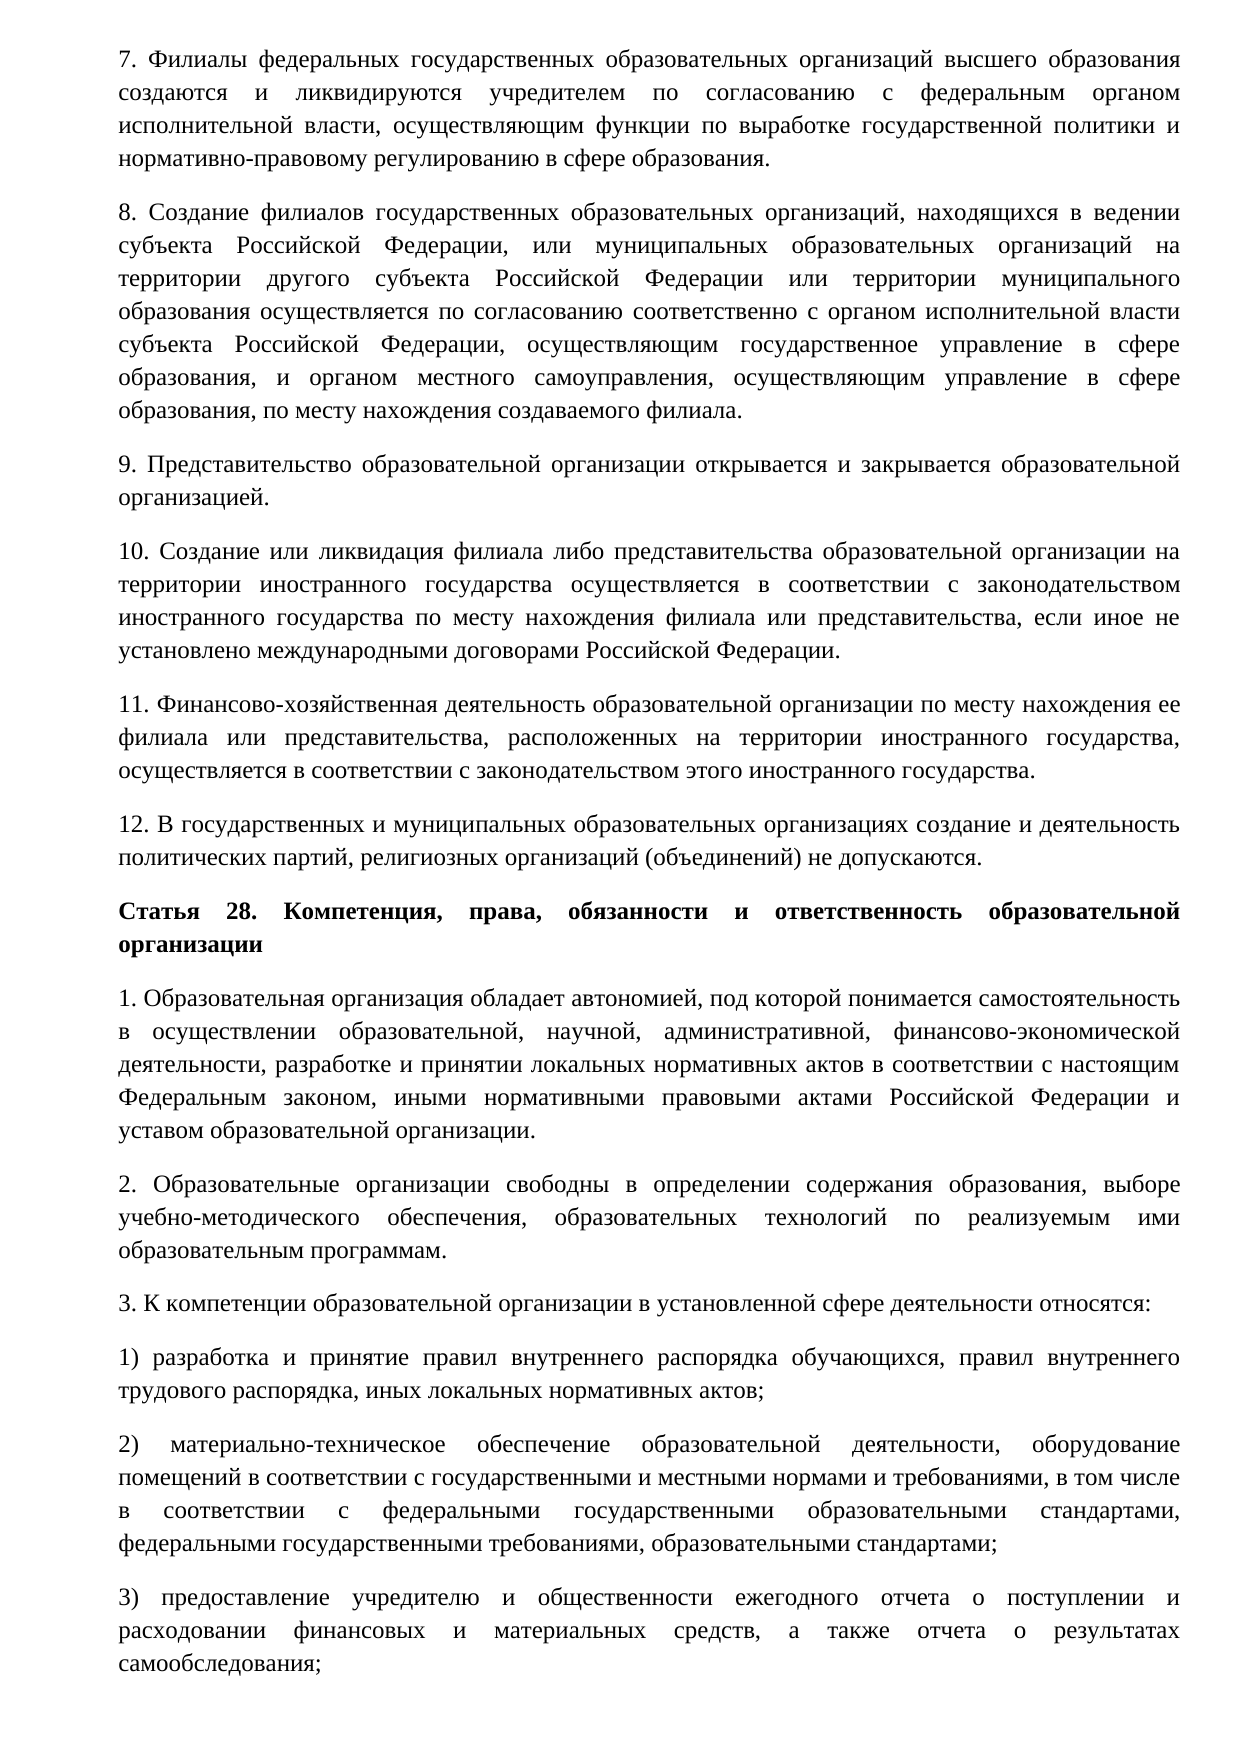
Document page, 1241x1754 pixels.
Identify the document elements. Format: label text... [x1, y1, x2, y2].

text 1. Образовательная организация обладает автономией, под которой понимается самостоятельность в осуществлении образовательной, научной, административной, финансово-экономической деятельности, разработке и принятии локальных нормативных актов в соответствии с настоящим Федеральным законом, иными нормативными правовыми актами Российской Федерации и уставом образовательной организации. [118, 983, 1181, 1143]
text 2) материально-техническое обеспечение образовательной деятельности, оборудование помещений в соответствии с государственными и местными нормами и требованиями, в том числе в соответствии с федеральными государственными образовательными стандартами, федеральными государственными требованиями, образовательными стандартами; [118, 1429, 1181, 1557]
text 10. Создание или ликвидация филиала либо представительства образовательной организации на территории иностранного государства осуществляется в соответствии с законодательством иностранного государства по месту нахождения филиала или представительства, если иное не установлено международными договорами Российской Федерации. [118, 536, 1181, 664]
text 2. Образовательные организации свободны в определении содержания образования, выборе учебно-методического обеспечения, образовательных технологий по реализуемым ими образовательным программам. [118, 1169, 1181, 1263]
text 7. Филиалы федеральных государственных образовательных организаций высшего образования создаются и ликвидируются учредителем по согласованию с федеральным органом исполнительной власти, осуществляющим функции по выработке государственной политики и нормативно-правовому регулированию в сфере образования. [118, 44, 1181, 172]
text 11. Финансово-хозяйственная деятельность образовательной организации по месту нахождения ее филиала или представительства, расположенных на территории иностранного государства, осуществляется в соответствии с законодательством этого иностранного государства. [118, 689, 1181, 784]
text 3. К компетенции образовательной организации в установленной сфере деятельности относятся: [118, 1288, 1181, 1317]
text 8. Создание филиалов государственных образовательных организаций, находящихся в ведении субъекта Российской Федерации, или муниципальных образовательных организаций на территории другого субъекта Российской Федерации или территории муниципального образования осуществляется по согласованию соответственно с органом исполнительной власти субъекта Российской Федерации, осуществляющим государственное управление в сфере образования, и органом местного самоуправления, осуществляющим управление в сфере образования, по месту нахождения создаваемого филиала. [118, 197, 1181, 424]
text Статья 28. Компетенция, права, обязанности и ответственность образовательной организации [118, 896, 1181, 958]
text 9. Представительство образовательной организации открывается и закрывается образовательной организацией. [118, 449, 1181, 511]
text 1) разработка и принятие правил внутреннего распорядка обучающихся, правил внутреннего трудового распорядка, иных локальных нормативных актов; [118, 1342, 1181, 1404]
text 3) предоставление учредителю и общественности ежегодного отчета о поступлении и расходовании финансовых и материальных средств, а также отчета о результатах самообследования; [118, 1582, 1181, 1677]
text 12. В государственных и муниципальных образовательных организациях создание и деятельность политических партий, религиозных организаций (объединений) не допускаются. [118, 809, 1181, 871]
